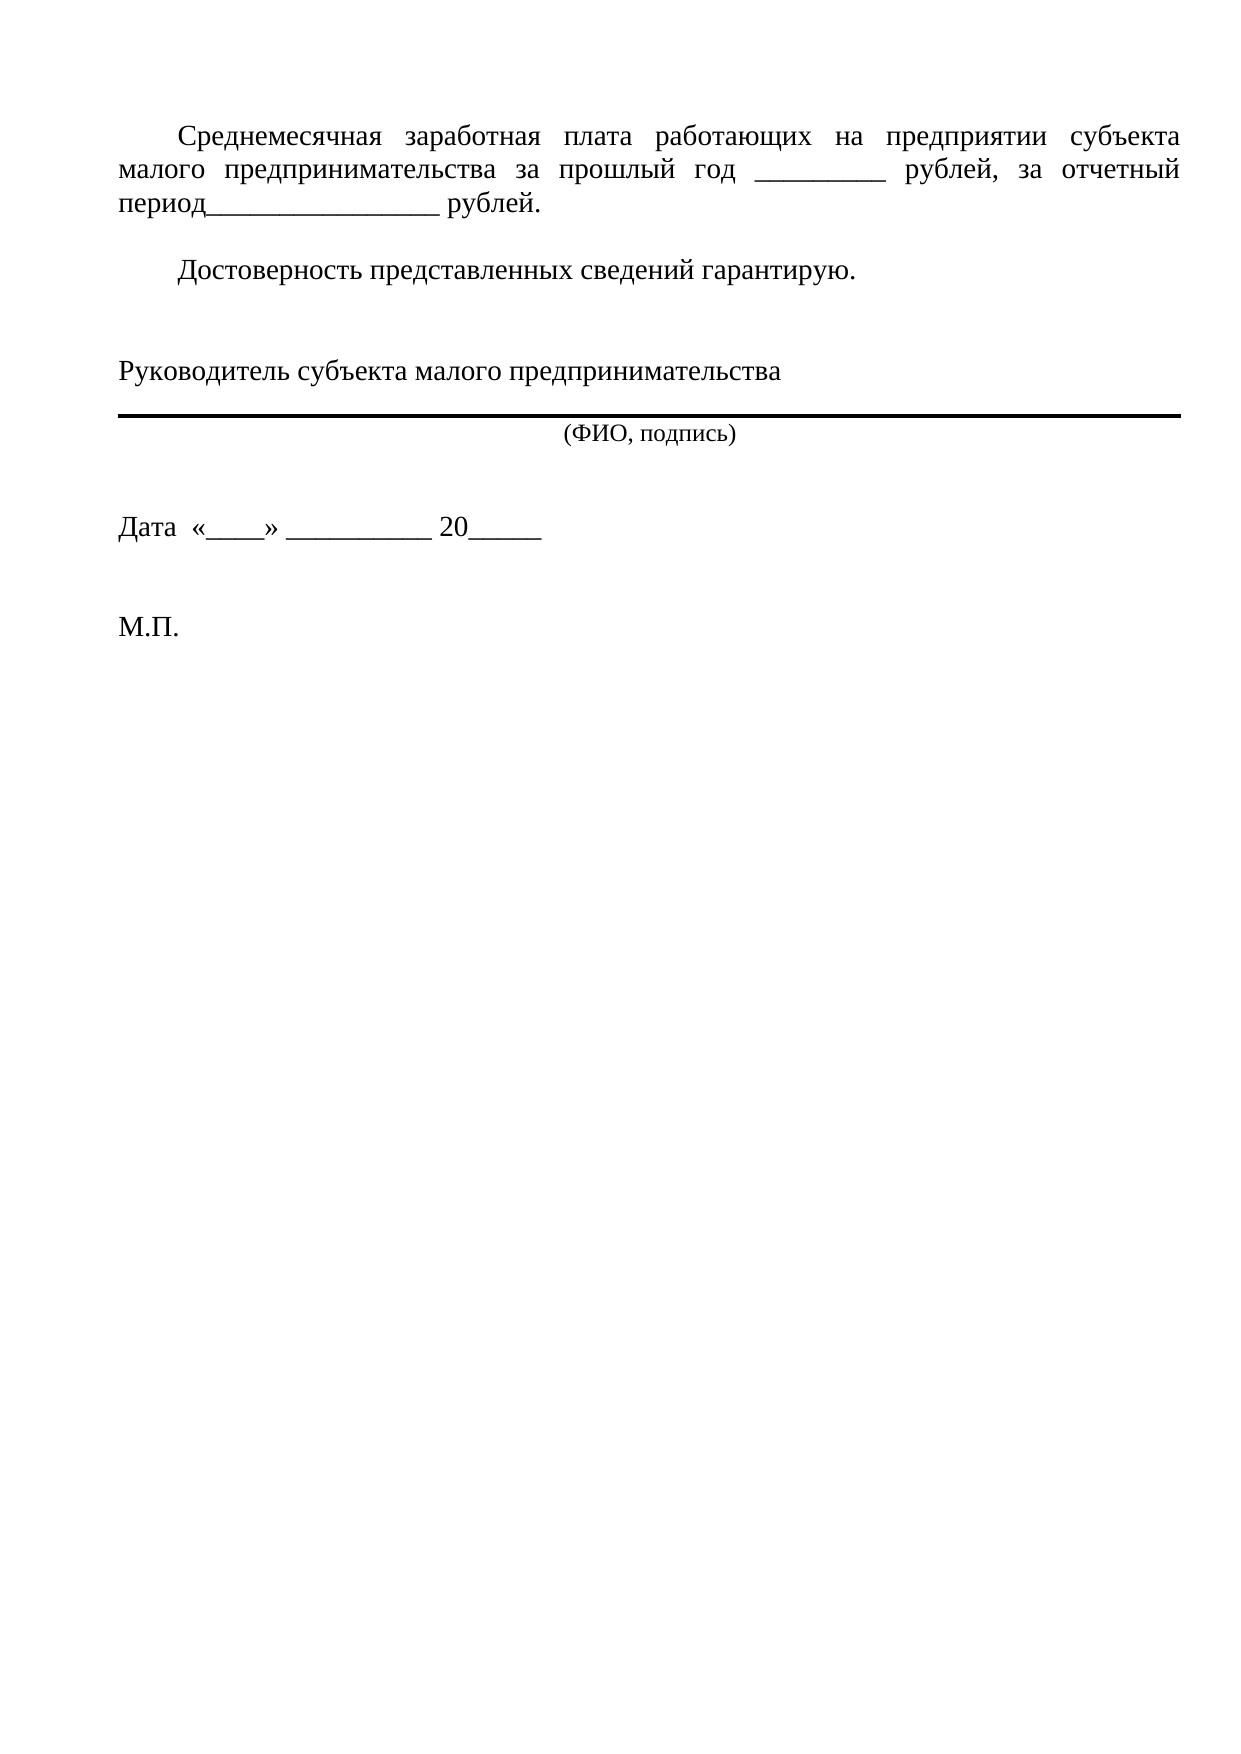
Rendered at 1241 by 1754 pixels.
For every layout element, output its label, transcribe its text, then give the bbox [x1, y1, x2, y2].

text Руководитель субъекта малого предпринимательства [118, 353, 1181, 386]
text Достоверность представленных сведений гарантирую. [118, 252, 1181, 286]
text (ФИО, подпись) [118, 418, 1181, 446]
text М.П. [118, 609, 1181, 643]
text Среднемесячная заработная плата работающих на предприятии субъекта малого предпринимательства за прошлый год _________ рублей, за отчетный период________________ рублей. [118, 118, 1181, 219]
text Дата «____» __________ 20_____ [118, 509, 1181, 542]
